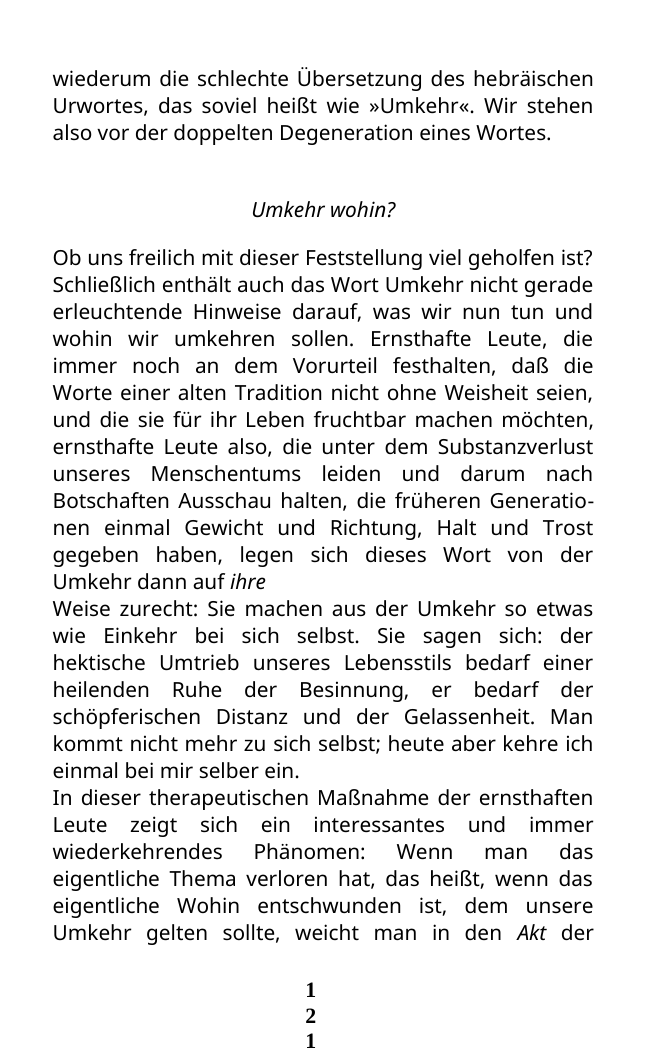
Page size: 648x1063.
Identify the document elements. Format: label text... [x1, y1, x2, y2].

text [52, 784, 594, 946]
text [52, 64, 594, 146]
text Umkehr wohin? [52, 200, 594, 221]
text Ob uns freilich mit dieser Feststellung viel geholfen ist? Schließlich enthält auch das Wort Umkehr nicht gerade erleuchtende Hinweise darauf, was wir nun tun und wohin wir umkehren sollen. Ernsthafte Leute, die immer noch an dem Vorurteil festhalten, daß die Worte einer alten Tradition nicht ohne Weisheit seien, und die sie für ihr Leben fruchtbar machen möchten, ernsthafte Leute also, die unter dem Substanzverlust unseres Menschentums leiden und darum nach Botschaften Ausschau halten, die früheren Generationen einmal Gewicht und Richtung, Halt und Trost gegeben haben, legen sich dieses Wort von der Umkehr dann auf ihre [52, 244, 594, 595]
text Weise zurecht: Sie machen aus der Umkehr so etwas wie Einkehr bei sich selbst. Sie sagen sich: der hektische Umtrieb unseres Lebensstils bedarf einer heilenden Ruhe der Besinnung, er bedarf der schöpferischen Distanz und der Gelassenheit. Man kommt nicht mehr zu sich selbst; heute aber kehre ich einmal bei mir selber ein. [52, 595, 594, 784]
